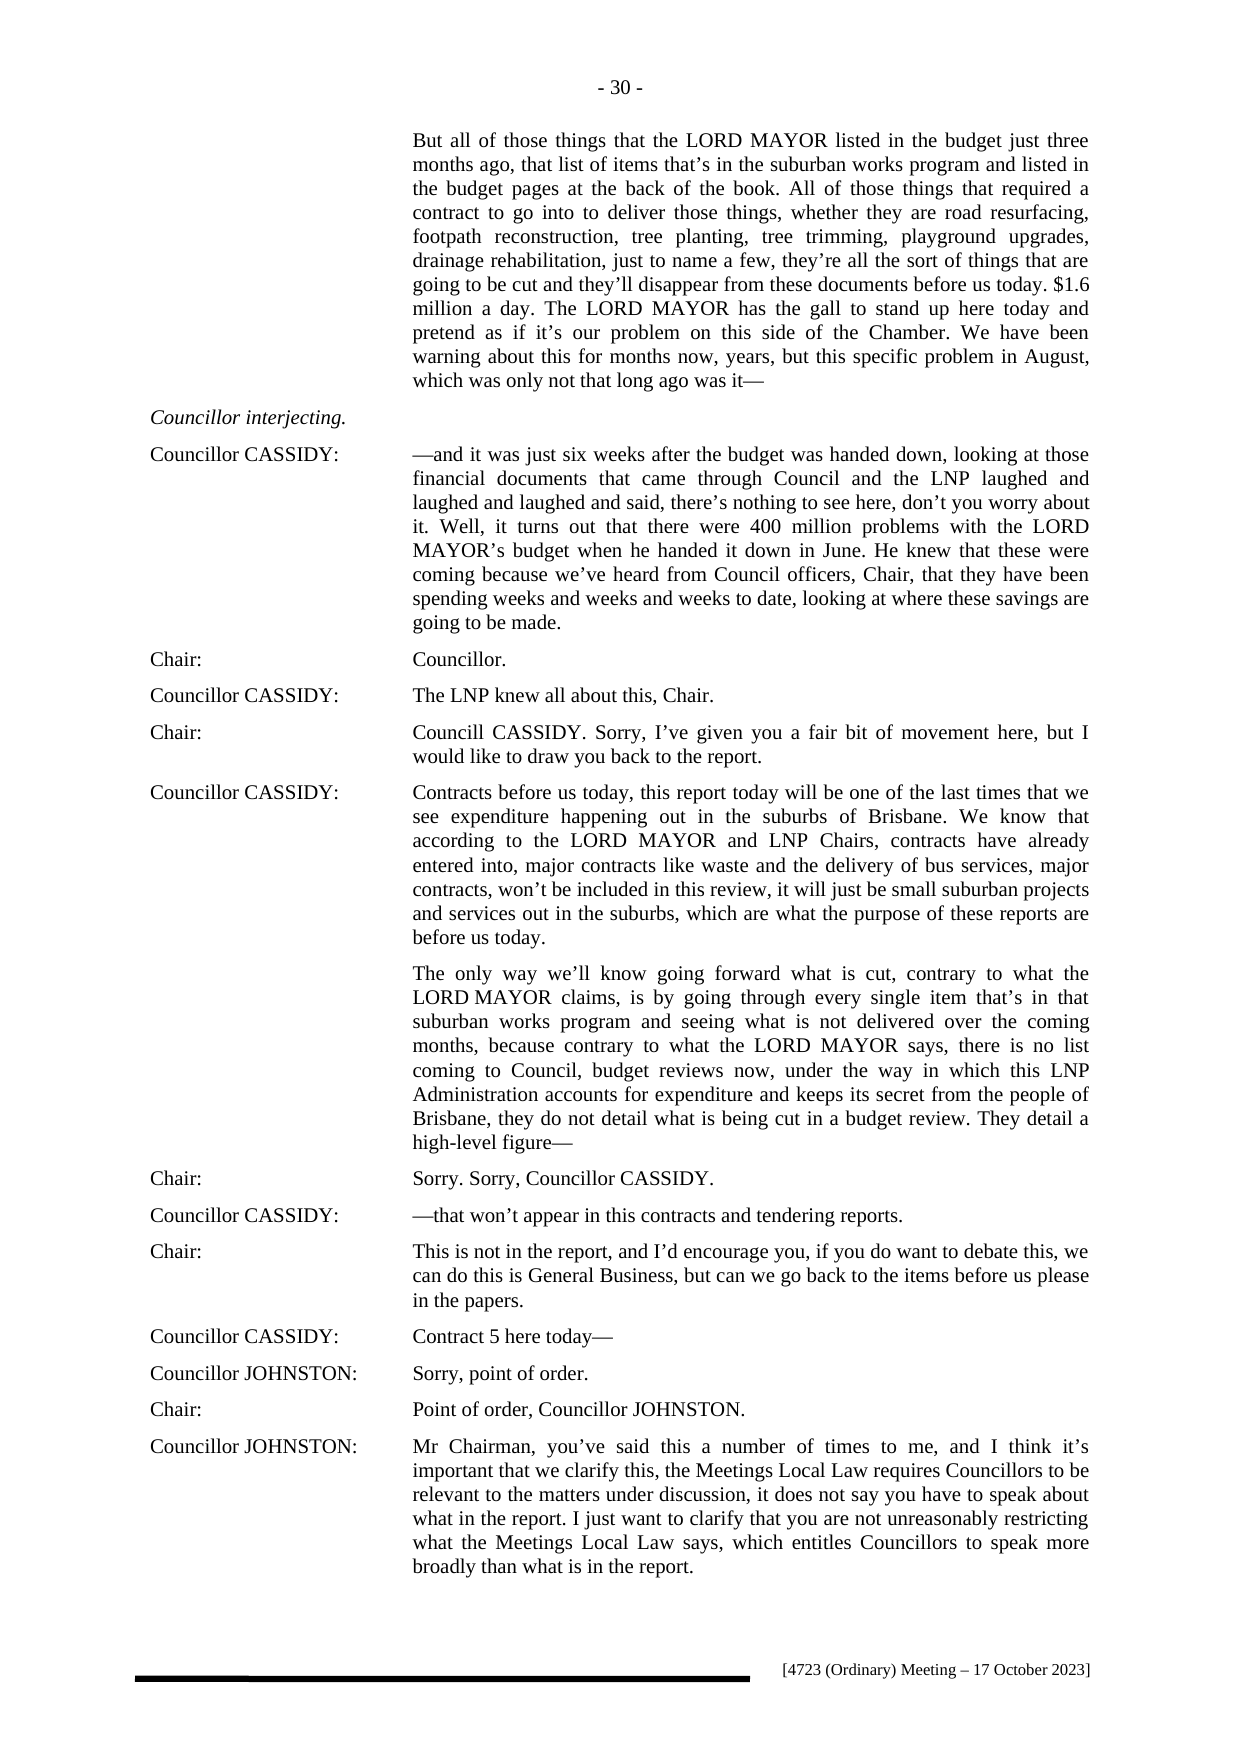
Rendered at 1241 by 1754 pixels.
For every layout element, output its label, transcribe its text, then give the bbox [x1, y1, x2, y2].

text Councillor CASSIDY: The LNP knew all about this, Chair. [150, 683, 1090, 707]
text Chair: Councillor. [150, 647, 1090, 671]
text Councillor JOHNSTON: Sorry, point of order. [150, 1361, 1090, 1385]
text Councillor interjecting. [150, 405, 1090, 429]
text Councillor JOHNSTON: Mr Chairman, you’ve said this a number of times to me, and I think it’s important that we clarify this, the Meetings Local Law requires Councillors to be relevant to the matters under discussion, it does not say you have to speak about what in the report. I just want to clarify that you are not unreasonably restricting what the Meetings Local Law says, which entitles Councillors to speak more broadly than what is in the report. [150, 1434, 1090, 1578]
text But all of those things that the LORD MAYOR listed in the budget just three months ago, that list of items that’s in the suburban works program and listed in the budget pages at the back of the book. All of those things that required a contract to go into to deliver those things, whether they are road resurfacing, footpath reconstruction, tree planting, tree trimming, playground upgrades, drainage rehabilitation, just to name a few, they’re all the sort of things that are going to be cut and they’ll disappear from these documents before us today. $1.6 million a day. The LORD MAYOR has the gall to stand up here today and pretend as if it’s our problem on this side of the Chamber. We have been warning about this for months now, years, but this specific problem in August, which was only not that long ago was it— [412, 128, 1090, 392]
text Councillor CASSIDY: Contract 5 here today— [150, 1324, 1090, 1348]
text Councillor CASSIDY: —that won’t appear in this contracts and tendering reports. [150, 1203, 1090, 1227]
text Chair: Councill CASSIDY. Sorry, I’ve given you a fair bit of movement here, but I would like to draw you back to the report. [150, 720, 1090, 768]
text Councillor CASSIDY: Contracts before us today, this report today will be one of the last times that we see expenditure happening out in the suburbs of Brisbane. We know that according to the LORD MAYOR and LNP Chairs, contracts have already entered into, major contracts like waste and the delivery of bus services, major contracts, won’t be included in this review, it will just be small suburban projects and services out in the suburbs, which are what the purpose of these reports are before us today. [150, 780, 1090, 949]
text Chair: Point of order, Councillor JOHNSTON. [150, 1397, 1090, 1421]
text Councillor CASSIDY: —and it was just six weeks after the budget was handed down, looking at those financial documents that came through Council and the LNP laughed and laughed and laughed and said, there’s nothing to see here, don’t you worry about it. Well, it turns out that there were 400 million problems with the LORD MAYOR’s budget when he handed it down in June. He knew that these were coming because we’ve heard from Council officers, Chair, that they have been spending weeks and weeks and weeks to date, looking at where these savings are going to be made. [150, 442, 1090, 634]
text The only way we’ll know going forward what is cut, contrary to what the LORD MAYOR claims, is by going through every single item that’s in that suburban works program and seeing what is not delivered over the coming months, because contrary to what the LORD MAYOR says, there is no list coming to Council, budget reviews now, under the way in which this LNP Administration accounts for expenditure and keeps its secret from the people of Brisbane, they do not detail what is being cut in a budget review. They detail a high-level figure— [412, 961, 1090, 1154]
text Chair: This is not in the report, and I’d encourage you, if you do want to debate this, we can do this is General Business, but can we go back to the items before us please in the papers. [150, 1239, 1090, 1312]
text Chair: Sorry. Sorry, Councillor CASSIDY. [150, 1166, 1090, 1190]
